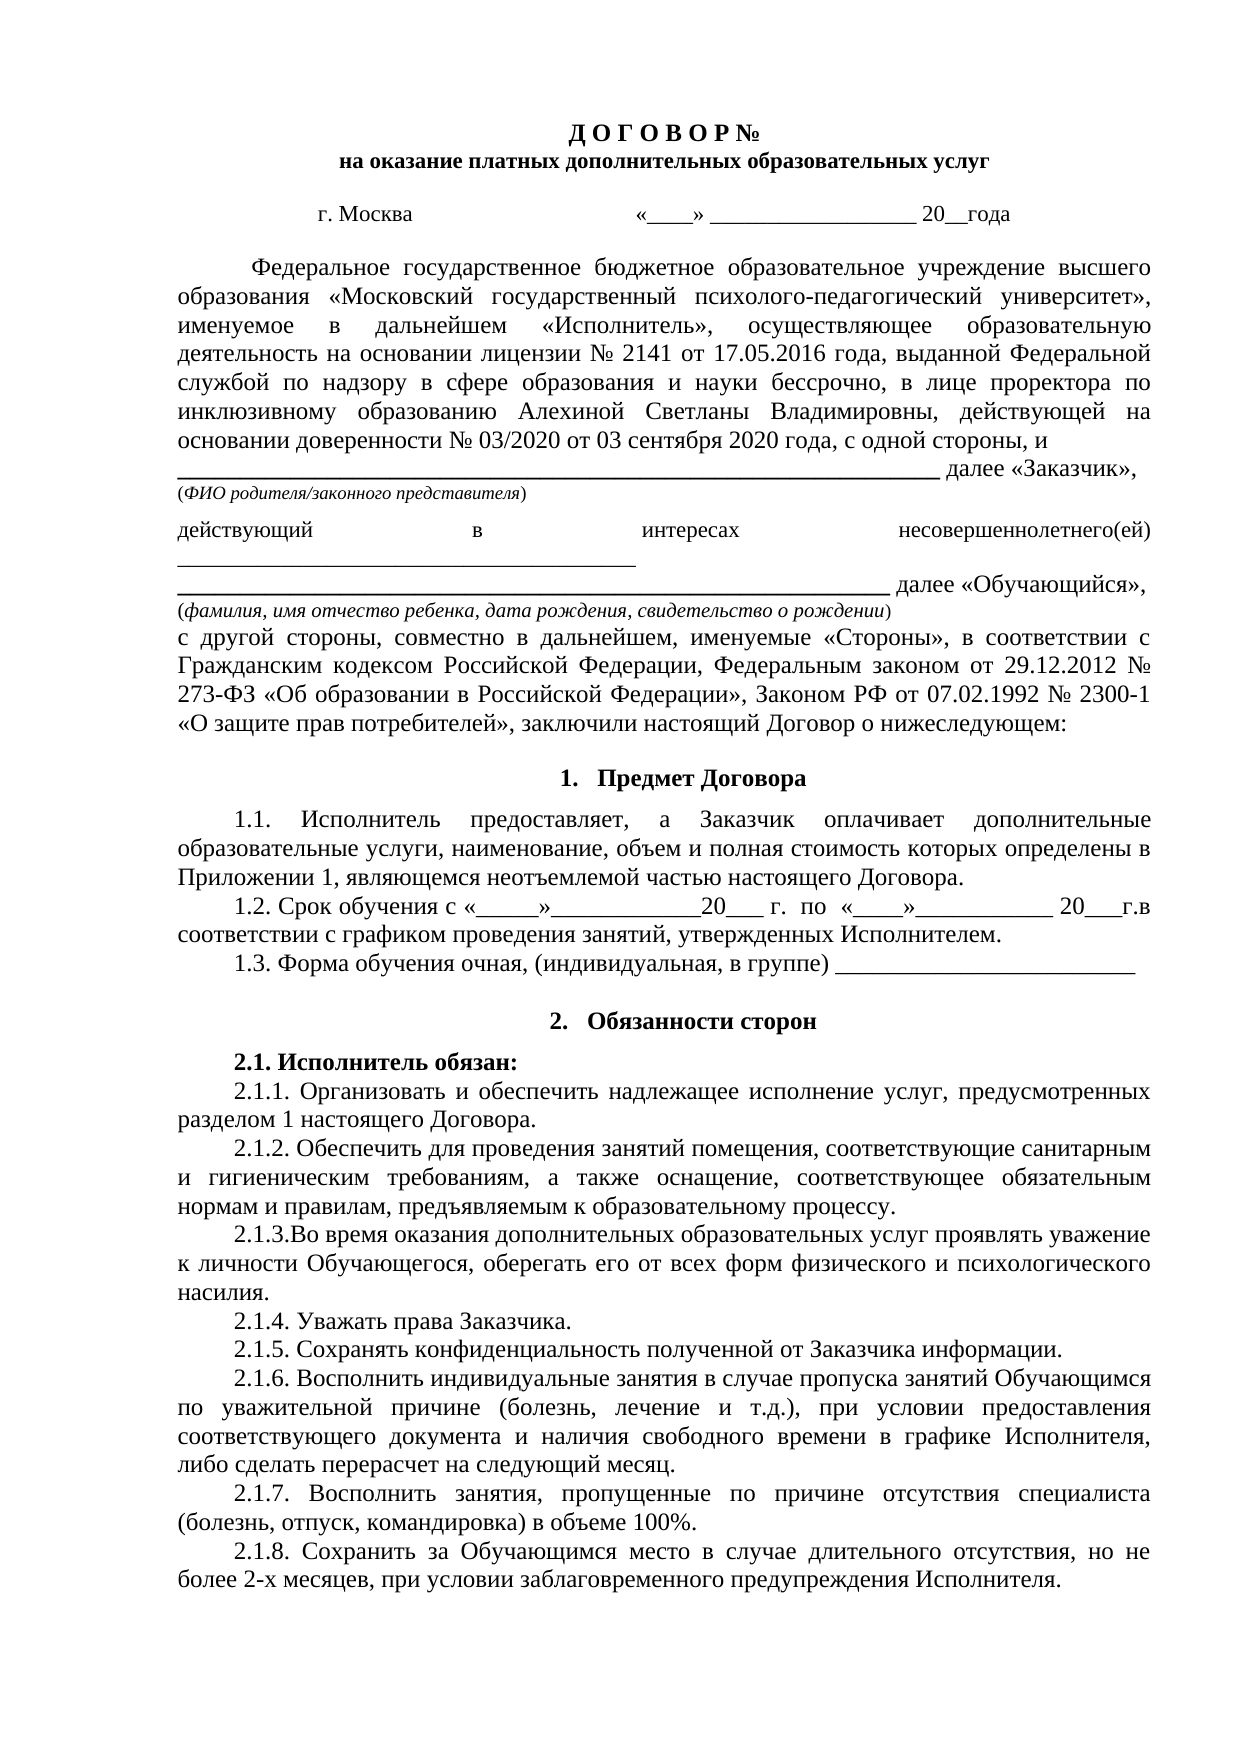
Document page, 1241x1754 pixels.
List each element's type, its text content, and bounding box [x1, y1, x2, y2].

text Федеральное государственное бюджетное образовательное учреждение высшего образования «Московский государственный психолого-педагогический университет», именуемое в дальнейшем «Исполнитель», осуществляющее образовательную деятельность на основании лицензии № 2141 от 17.05.2016 года, выданной Федеральной службой по надзору в сфере образования и науки бессрочно, в лице проректора по инклюзивному образованию Алехиной Светланы Владимировны, действующей на основании доверенности № 03/2020 от 03 сентября 2020 года, с одной стороны, и [177, 252, 1152, 453]
text г. Москва «____» __________________ 20__года [177, 199, 1152, 226]
text 2.1.4. Уважать права Заказчика. [177, 1306, 1152, 1334]
list Обязанности сторон [215, 1006, 1152, 1034]
text (ФИО родителя/законного представителя) [177, 482, 1152, 504]
text 2.1. Исполнитель обязан: [177, 1047, 1152, 1076]
list Предмет Договора [215, 763, 1152, 792]
text 1.1. Исполнитель предоставляет, а Заказчик оплачивает дополнительные образовательные услуги, наименование, объем и полная стоимость которых определены в Приложении 1, являющемся неотъемлемой частью настоящего Договора. [177, 804, 1152, 891]
text 2.1.6. Восполнить индивидуальные занятия в случае пропуска занятий Обучающимся по уважительной причине (болезнь, лечение и т.д.), при условии предоставления соответствующего документа и наличия свободного времени в графике Исполнителя, либо сделать перерасчет на следующий месяц. [177, 1363, 1152, 1478]
text 2.1.7. Восполнить занятия, пропущенные по причине отсутствия специалиста (болезнь, отпуск, командировка) в объеме 100%. [177, 1478, 1152, 1536]
text _________________________________________________________ далее «Обучающийся», [177, 569, 1152, 598]
text Д О Г О В О Р № [177, 118, 1152, 147]
text 1.3. Форма обучения очная, (индивидуальная, в группе) ________________________ [177, 948, 1152, 977]
text 2.1.1. Организовать и обеспечить надлежащее исполнение услуг, предусмотренных разделом 1 настоящего Договора. [177, 1076, 1152, 1133]
text 1.2. Срок обучения с «_____»____________20___ г. по «____»___________ 20___г.в соответствии с графиком проведения занятий, утвержденных Исполнителем. [177, 891, 1152, 948]
text (фамилия, имя отчество ребенка, дата рождения, свидетельство о рождении) [177, 598, 1152, 622]
text действующий в интересах несовершеннолетнего(ей) ________________________________________ [177, 516, 1152, 569]
text 2.1.5. Сохранять конфиденциальность полученной от Заказчика информации. [177, 1334, 1152, 1363]
text с другой стороны, совместно в дальнейшем, именуемые «Стороны», в соответствии с Гражданским кодексом Российской Федерации, Федеральным законом от 29.12.2012 № 273-ФЗ «Об образовании в Российской Федерации», Законом РФ от 07.02.1992 № 2300-1 «О защите прав потребителей», заключили настоящий Договор о нижеследующем: [177, 622, 1152, 737]
text 2.1.2. Обеспечить для проведения занятий помещения, соответствующие санитарным и гигиеническим требованиям, а также оснащение, соответствующее обязательным нормам и правилам, предъявляемым к образовательному процессу. [177, 1133, 1152, 1219]
text _____________________________________________________________ далее «Заказчик», [177, 453, 1152, 482]
text 2.1.8. Сохранить за Обучающимся место в случае длительного отсутствия, но не более 2-х месяцев, при условии заблаговременного предупреждения Исполнителя. [177, 1536, 1152, 1593]
text на оказание платных дополнительных образовательных услуг [177, 147, 1152, 173]
text 2.1.3.Во время оказания дополнительных образовательных услуг проявлять уважение к личности Обучающегося, оберегать его от всех форм физического и психологического насилия. [177, 1219, 1152, 1306]
